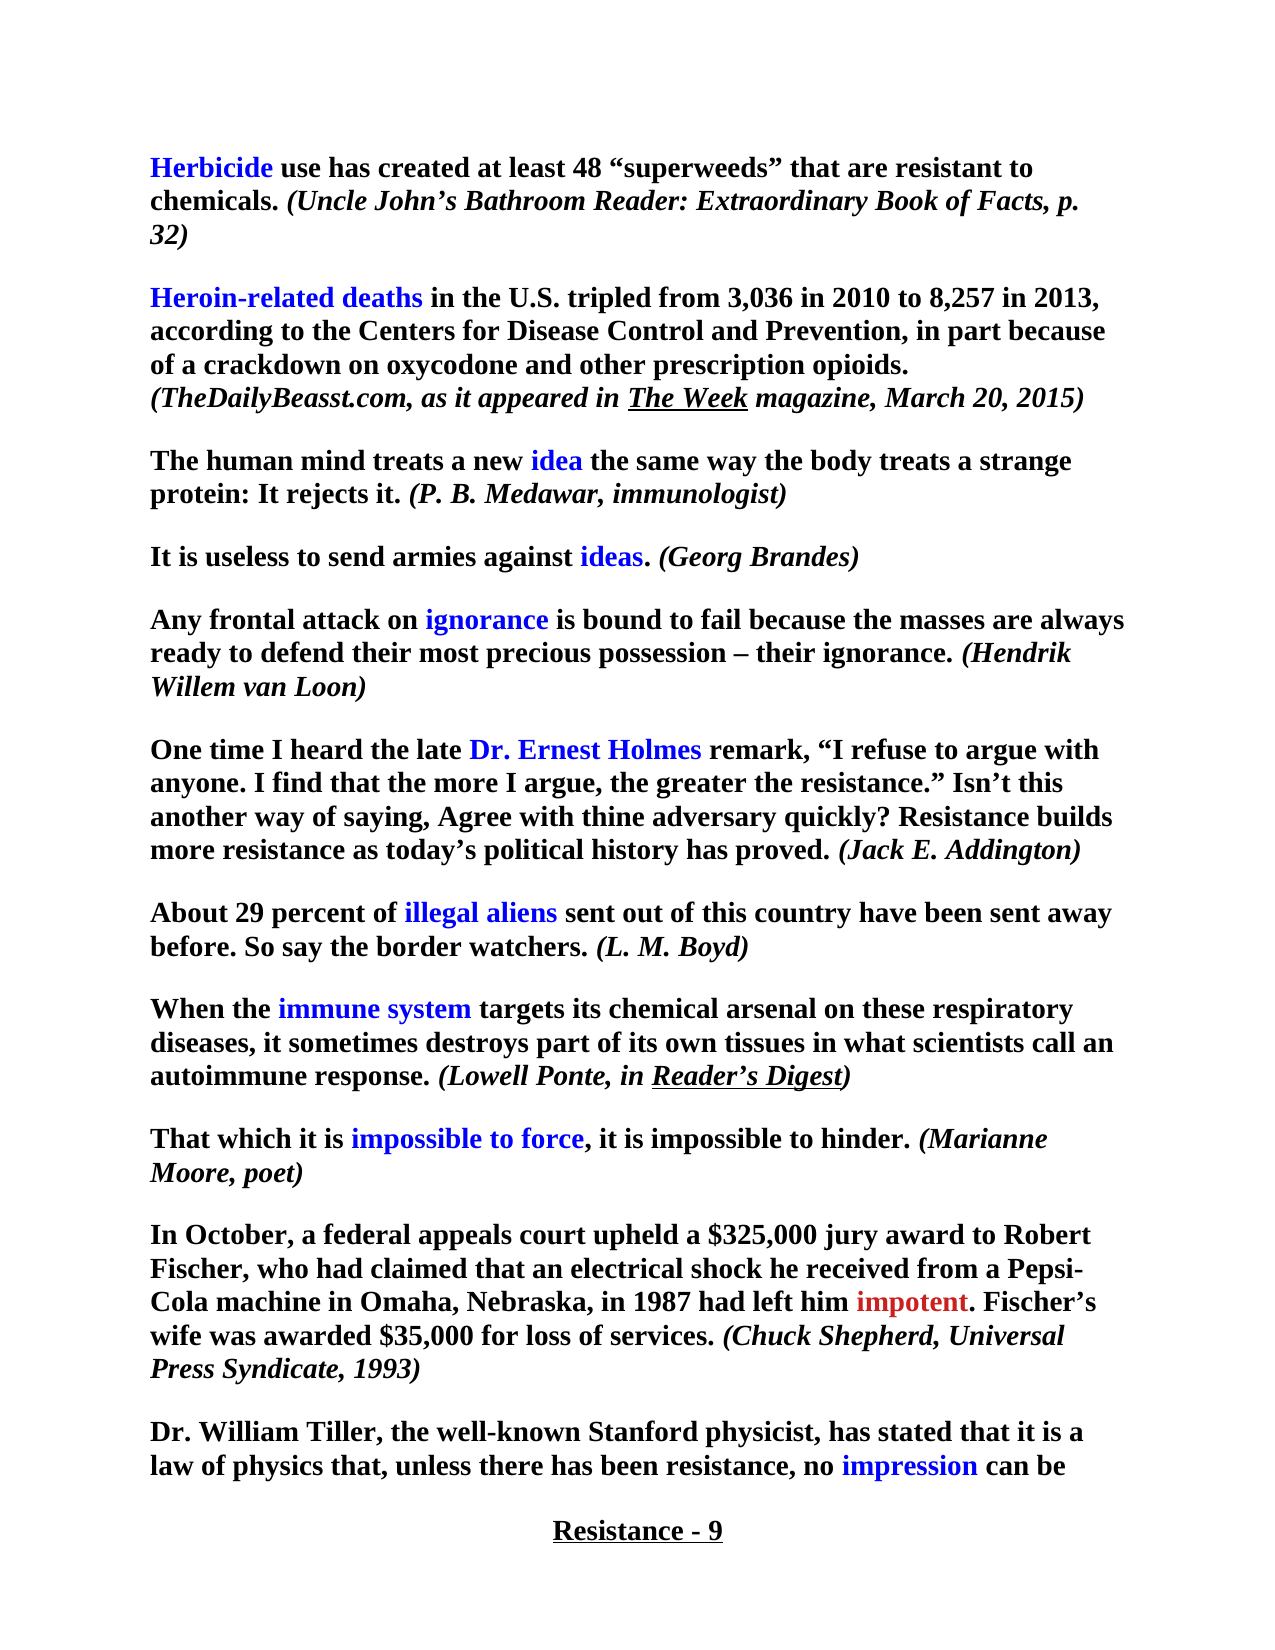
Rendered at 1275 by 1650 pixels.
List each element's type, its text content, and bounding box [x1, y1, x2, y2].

text Herbicide use has created at least 48 “superweeds” that are resistant to chemicals. (Uncle John’s Bathroom Reader: Extraordinary Book of Facts, p. 32) [150, 150, 1125, 251]
text Heroin-related deaths in the U.S. tripled from 3,036 in 2010 to 8,257 in 2013, according to the Centers for Disease Control and Prevention, in part because of a crackdown on oxycodone and other prescription opioids. (TheDailyBeasst.com, as it appeared in The Week magazine, March 20, 2015) [150, 280, 1125, 414]
text Any frontal attack on ignorance is bound to fail because the masses are always ready to defend their most precious possession – their ignorance. (Hendrik Willem van Loon) [150, 602, 1125, 703]
text It is useless to send armies against ideas. (Georg Brandes) [150, 539, 1125, 573]
text The human mind treats a new idea the same way the body treats a strange protein: It rejects it. (P. B. Medawar, immunologist) [150, 443, 1125, 510]
text In October, a federal appeals court upheld a $325,000 jury award to Robert Fischer, who had claimed that an electrical shock he received from a Pepsi-Cola machine in Omaha, Nebraska, in 1987 had left him impotent. Fischer’s wife was awarded $35,000 for loss of services. (Chuck Shepherd, Universal Press Syndicate, 1993) [150, 1217, 1125, 1385]
text About 29 percent of illegal aliens sent out of this country have been sent away before. So say the border watchers. (L. M. Boyd) [150, 895, 1125, 962]
text When the immune system targets its chemical arsenal on these respiratory diseases, it sometimes destroys part of its own tissues in what scientists call an autoimmune response. (Lowell Ponte, in Reader’s Digest) [150, 991, 1125, 1092]
text One time I heard the late Dr. Ernest Holmes remark, “I refuse to argue with anyone. I find that the more I argue, the greater the resistance.” Isn’t this another way of saying, Agree with thine adversary quickly? Resistance builds more resistance as today’s political history has proved. (Jack E. Addington) [150, 732, 1125, 866]
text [150, 1414, 1125, 1481]
text That which it is impossible to force, it is impossible to hinder. (Marianne Moore, poet) [150, 1121, 1125, 1188]
